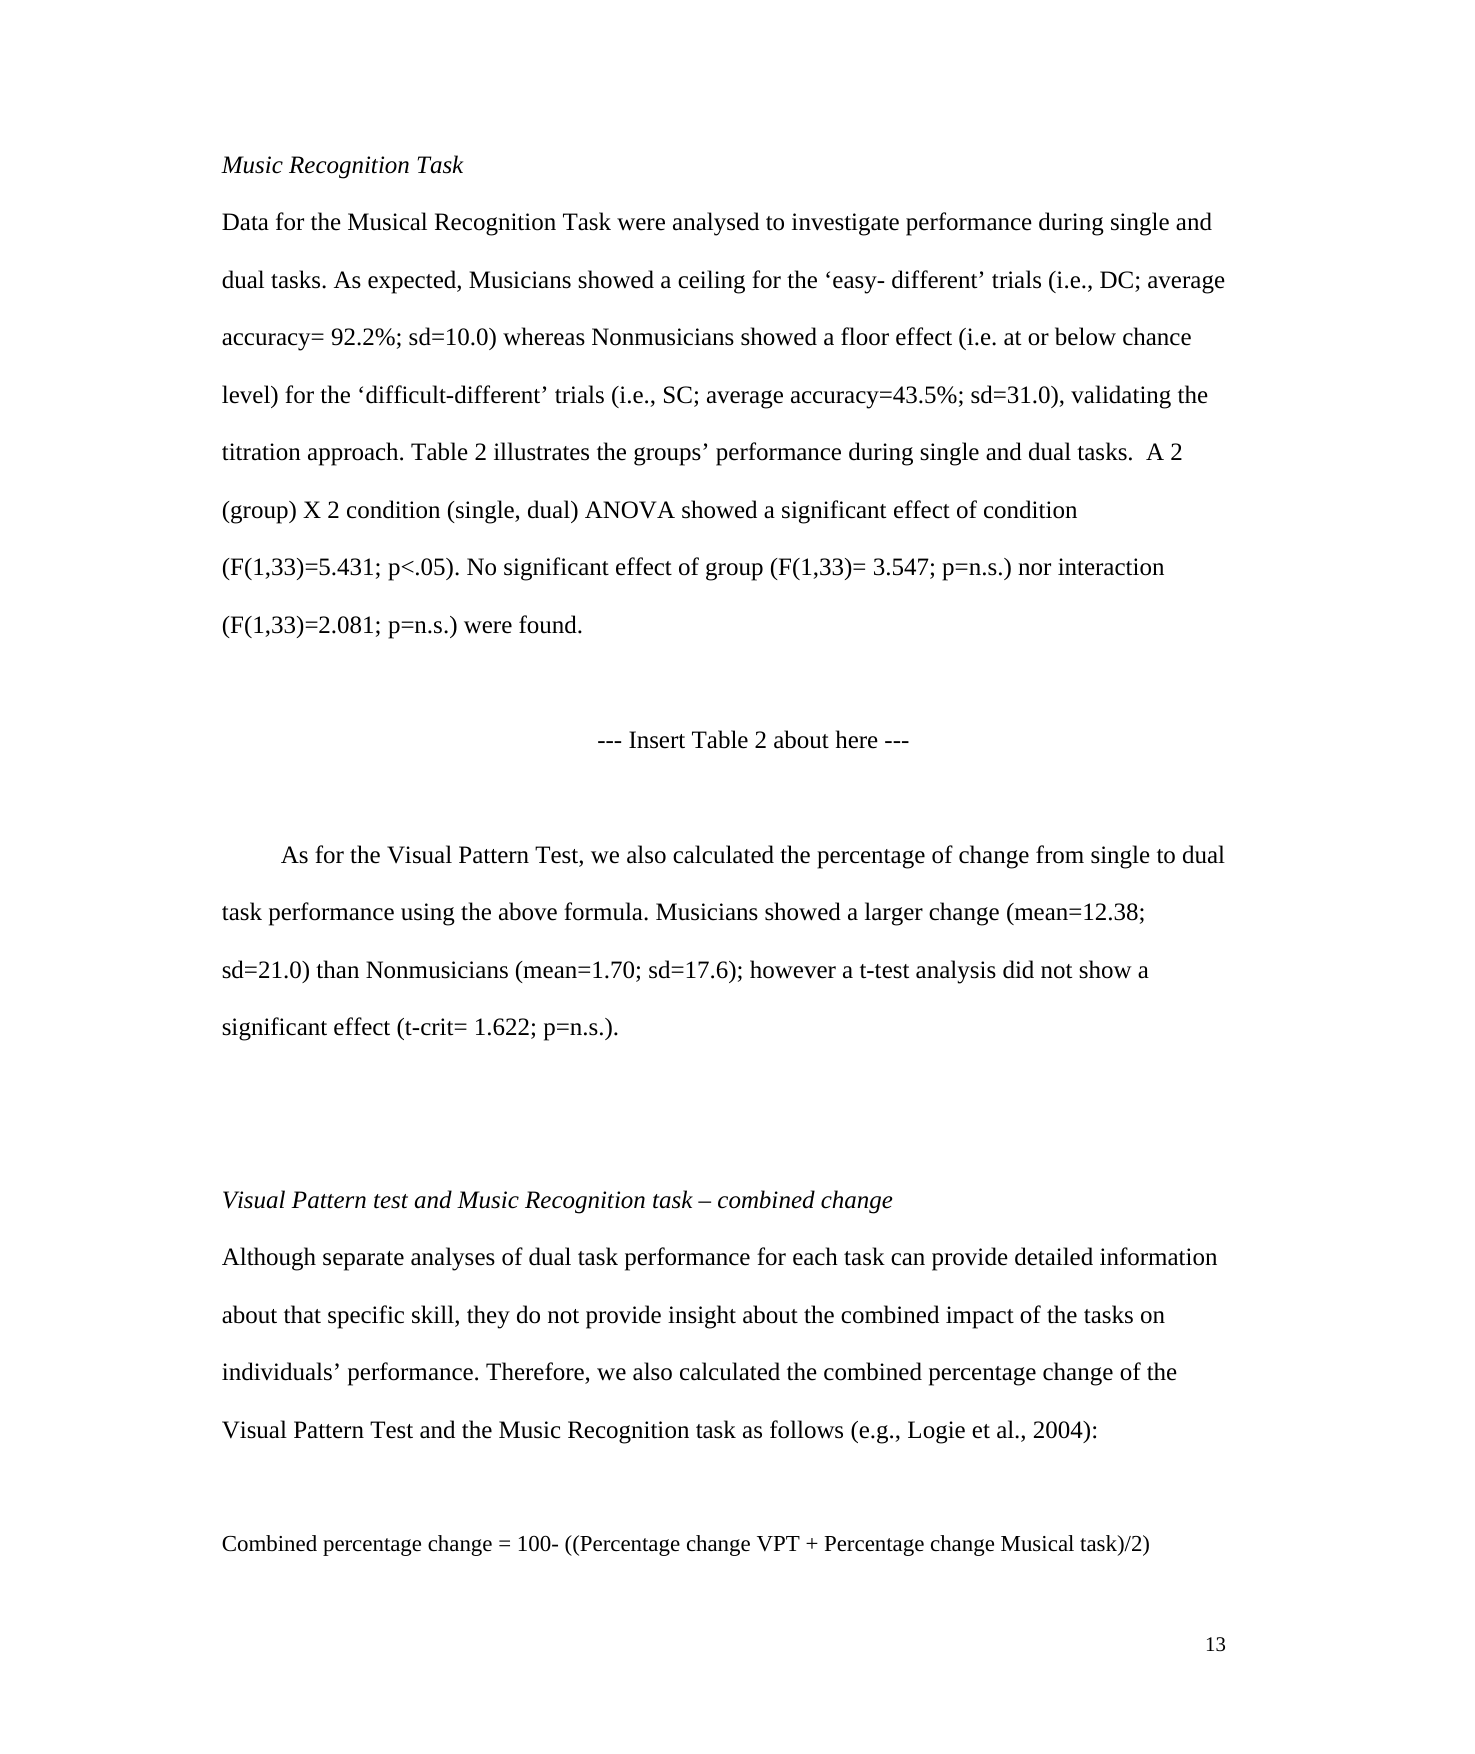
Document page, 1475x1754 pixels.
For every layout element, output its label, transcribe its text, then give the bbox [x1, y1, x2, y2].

text Visual Pattern test and Music Recognition task – combined change [222, 1185, 1226, 1214]
text Music Recognition Task [222, 150, 1226, 179]
text Although separate analyses of dual task performance for each task can provide detailed information about that specific skill, they do not provide insight about the combined impact of the tasks on individuals’ performance. Therefore, we also calculated the combined percentage change of the Visual Pattern Test and the Music Recognition task as follows (e.g., Logie et al., 2004): [222, 1242, 1226, 1444]
text Data for the Musical Recognition Task were analysed to investigate performance during single and dual tasks. As expected, Musicians showed a ceiling for the ‘easy- different’ trials (i.e., DC; average accuracy= 92.2%; sd=10.0) whereas Nonmusicians showed a floor effect (i.e. at or below chance level) for the ‘difficult-different’ trials (i.e., SC; average accuracy=43.5%; sd=31.0), validating the titration approach. Table 2 illustrates the groups’ performance during single and dual tasks. A 2 (group) X 2 condition (single, dual) ANOVA showed a significant effect of condition (F(1,33)=5.431; p<.05). No significant effect of group (F(1,33)= 3.547; p=n.s.) nor interaction (F(1,33)=2.081; p=n.s.) were found. [222, 207, 1226, 639]
text As for the Visual Pattern Test, we also calculated the percentage of change from single to dual task performance using the above formula. Musicians showed a larger change (mean=12.38; sd=21.0) than Nonmusicians (mean=1.70; sd=17.6); however a t-test analysis did not show a significant effect (t-crit= 1.622; p=n.s.). [222, 840, 1226, 1041]
text --- Insert Table 2 about here --- [222, 725, 1226, 754]
text Combined percentage change = 100- ((Percentage change VPT + Percentage change Musical task)/2) [222, 1530, 1226, 1556]
